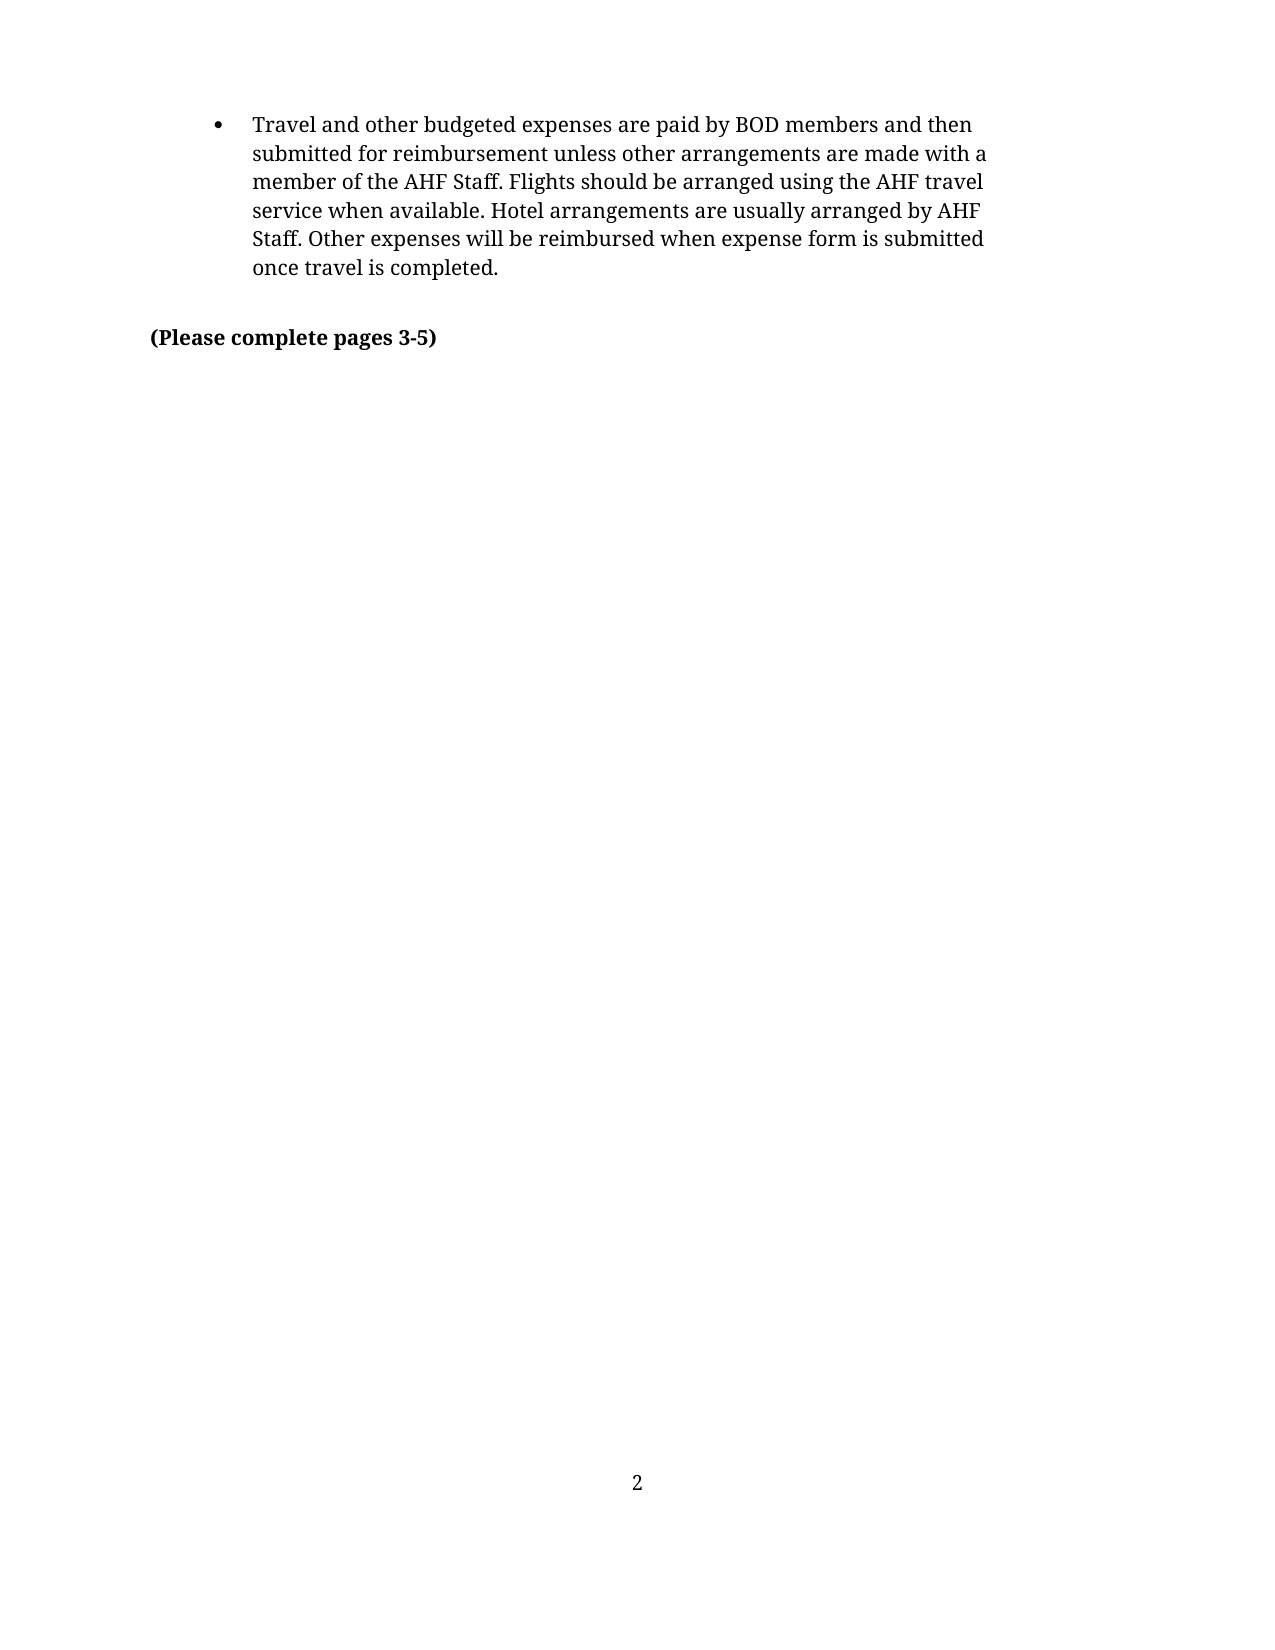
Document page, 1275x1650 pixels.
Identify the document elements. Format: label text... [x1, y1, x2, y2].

text (Please complete pages 3-5) [150, 323, 1113, 352]
list Travel and other budgeted expenses are paid by BOD members and then submitted for reimbursement unless other arrangements are made with a member of the AHF Staff. Flights should be arranged using the AHF travel service when available. Hotel arrangements are usually arranged by AHF Staff. Other expenses will be reimbursed when expense form is submitted once travel is completed. [214, 110, 1030, 281]
